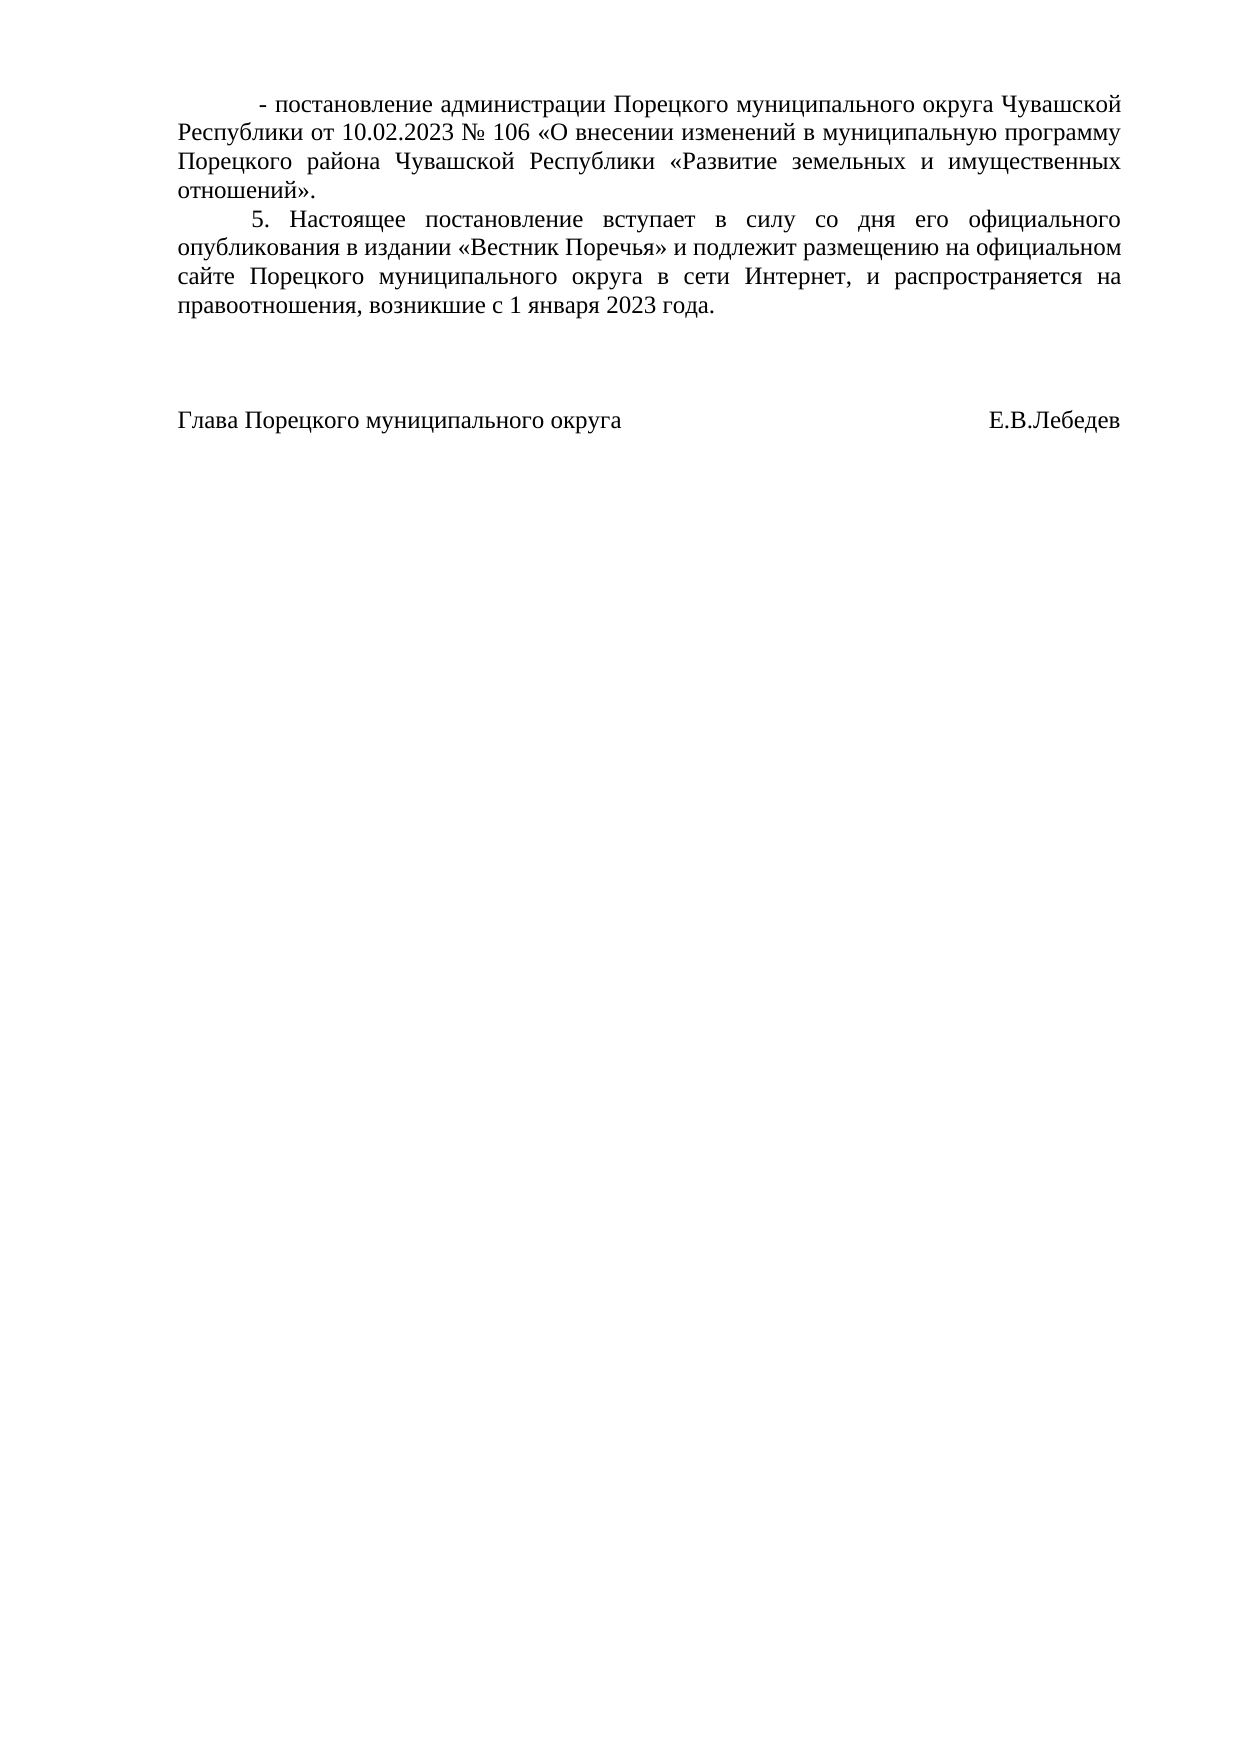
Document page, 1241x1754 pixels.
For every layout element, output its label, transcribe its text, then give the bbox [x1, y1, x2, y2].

text 5. Настоящее постановление вступает в силу со дня его официального опубликования в издании «Вестник Поречья» и подлежит размещению на официальном сайте Порецкого муниципального округа в сети Интернет, и распространяется на правоотношения, возникшие с 1 января 2023 года. [177, 204, 1122, 319]
text Глава Порецкого муниципального округа Е.В.Лебедев [177, 405, 1122, 434]
text - постановление администрации Порецкого муниципального округа Чувашской Республики от 10.02.2023 № 106 «О внесении изменений в муниципальную программу Порецкого района Чувашской Республики «Развитие земельных и имущественных отношений». [177, 89, 1122, 204]
